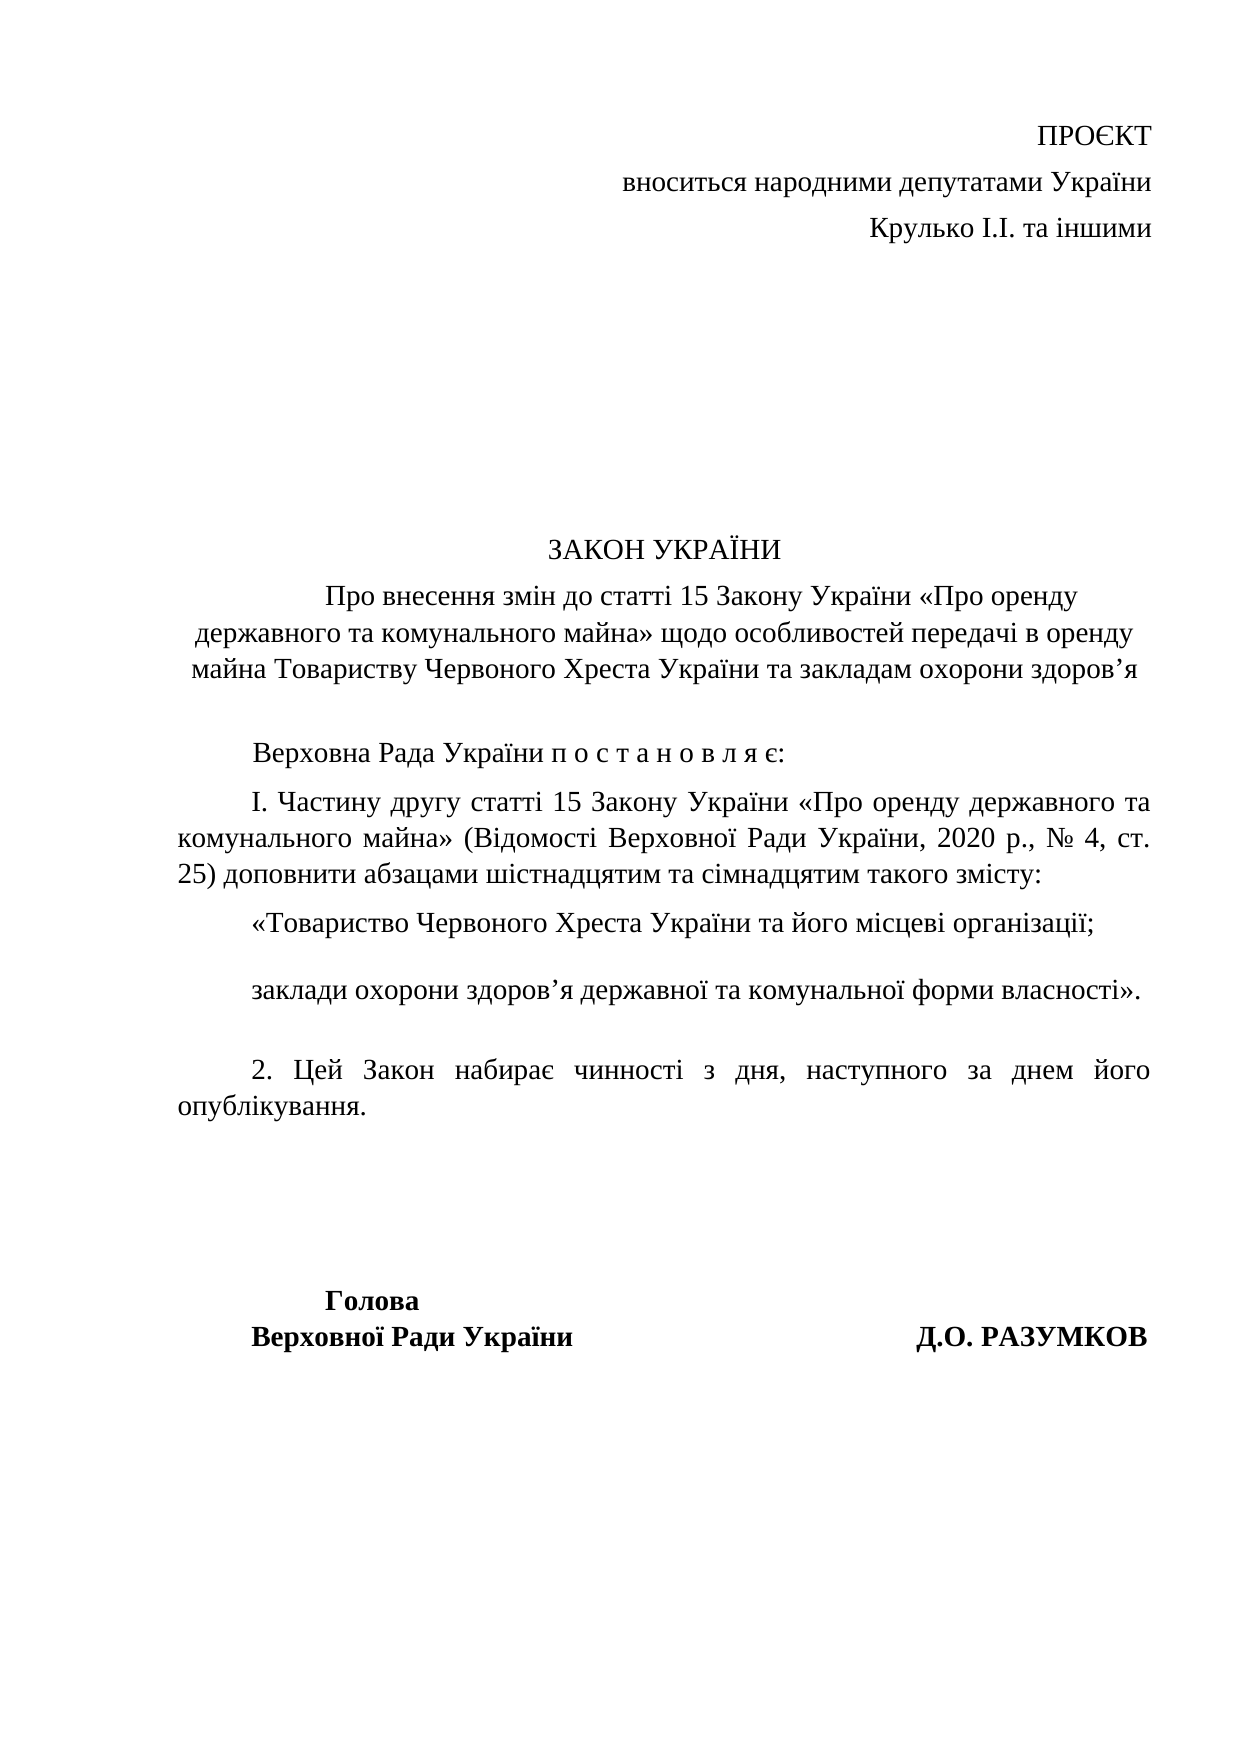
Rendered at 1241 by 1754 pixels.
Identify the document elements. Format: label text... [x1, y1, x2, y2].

text Верховної Ради України Д.О. РАЗУМКОВ [177, 1319, 1152, 1352]
text Крулько І.І. та іншими [252, 210, 1152, 244]
text ПРОЄКТ [252, 118, 1152, 152]
text ЗАКОН УКРАЇНИ [177, 532, 1152, 566]
text 2. Цей Закон набирає чинності з дня, наступного за днем його опублікування. [177, 1052, 1152, 1122]
text вноситься народними депутатами України [252, 164, 1152, 198]
text «Товариство Червоного Хреста України та його місцеві організації; [177, 905, 1152, 939]
text Про внесення змін до статті 15 Закону України «Про оренду державного та комунального майна» щодо особливостей передачі в оренду майна Товариству Червоного Хреста України та закладам охорони здоров’я [177, 578, 1152, 684]
text I. Частину другу статті 15 Закону України «Про оренду державного та комунального майна» (Відомості Верховної Ради України, 2020 р., № 4, ст. 25) доповнити абзацами шістнадцятим та сімнадцятим такого змісту: [177, 784, 1152, 890]
text Голова [325, 1283, 1152, 1316]
text Верховна Рада України п о с т а н о в л я є: [252, 736, 1152, 769]
text заклади охорони здоров’я державної та комунальної форми власності». [177, 972, 1152, 1006]
